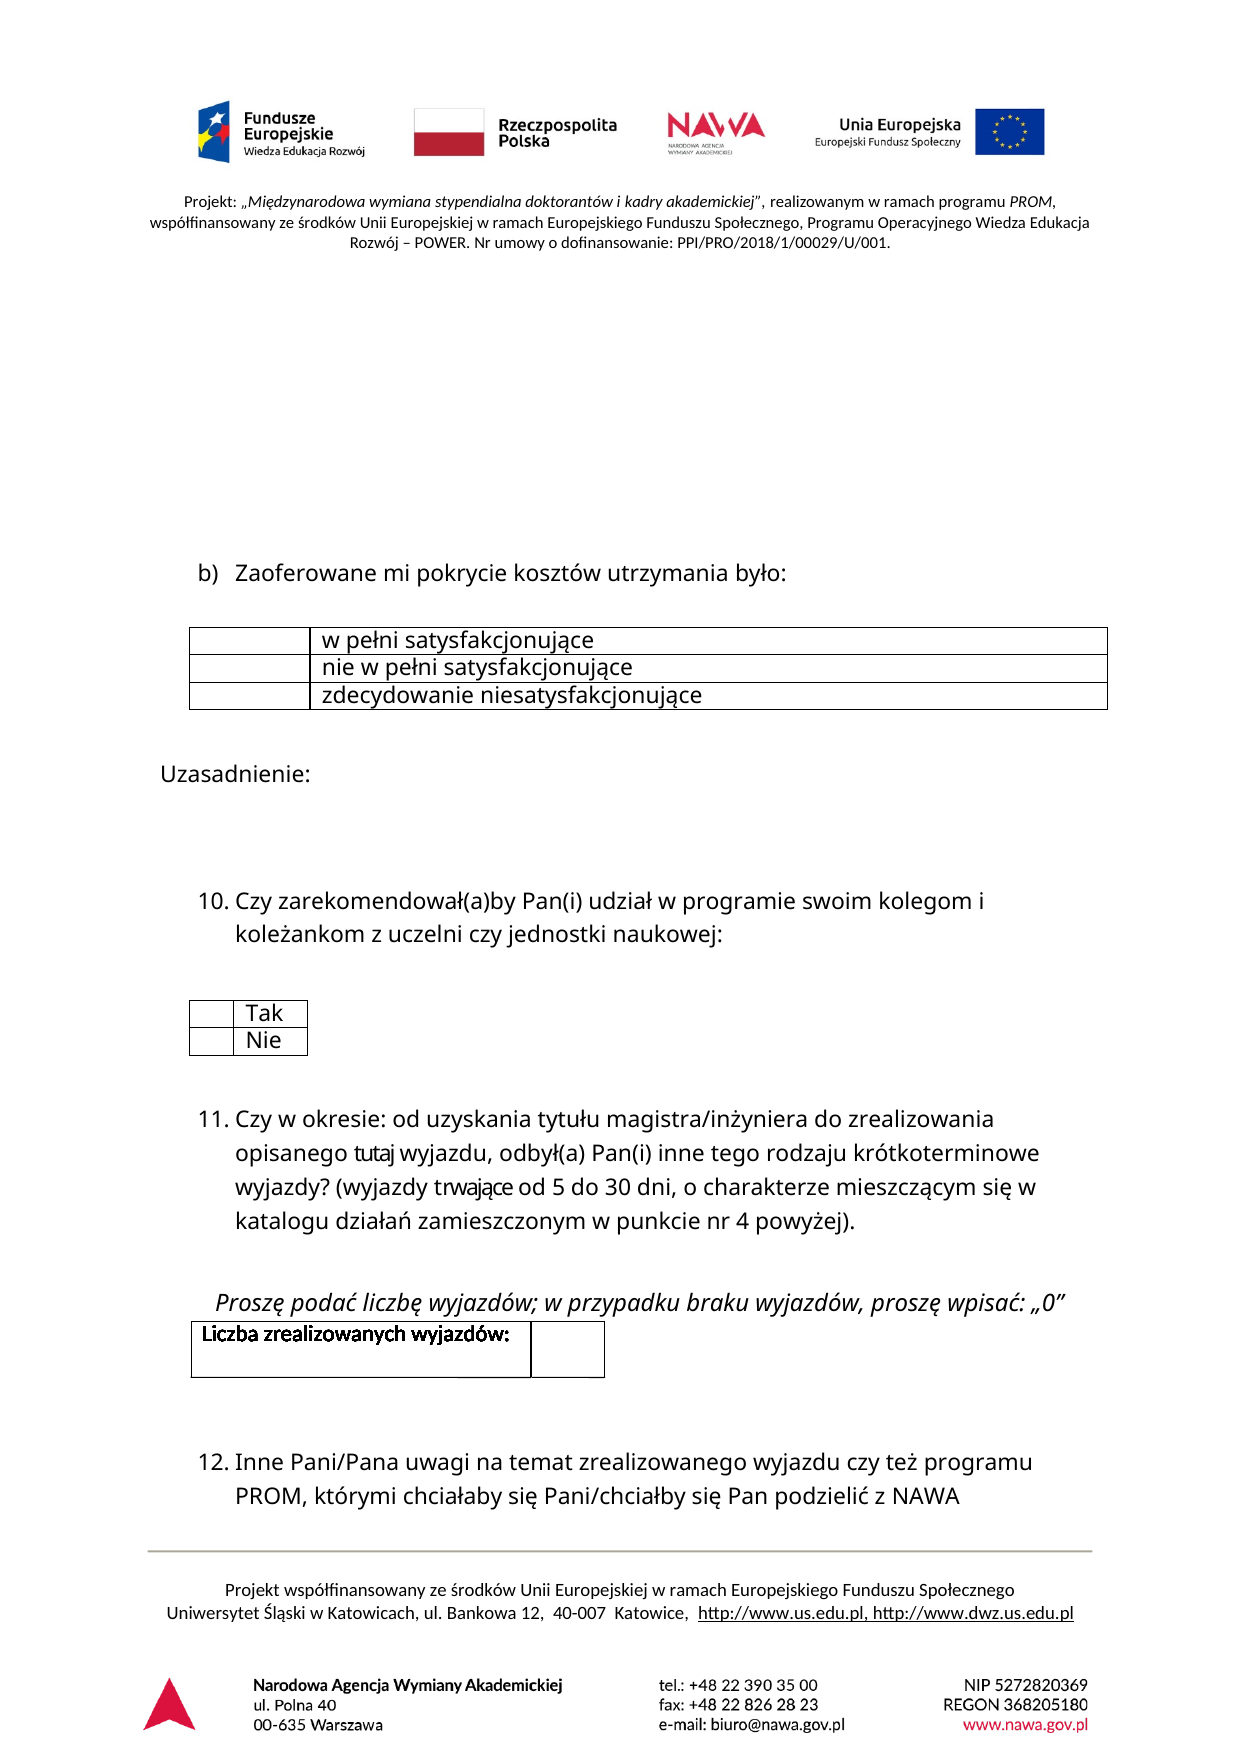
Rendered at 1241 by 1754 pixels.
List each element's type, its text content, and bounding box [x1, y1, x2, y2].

subtitle Proszę podać liczbę wyjazdów; w przypadku braku wyjazdów, proszę wpisać: „0” [187, 1286, 1093, 1319]
table_header w pełni satysfakcjonujące [311, 628, 1107, 654]
picture [143, 1676, 1088, 1735]
table_cell Nie [234, 1028, 307, 1055]
table_cell zdecydowanie niesatysfakcjonujące [311, 683, 1107, 709]
table_header [190, 628, 309, 654]
table_cell [190, 683, 309, 709]
table_header Tak [234, 1001, 307, 1027]
text Uzasadnienie: [160, 758, 1093, 789]
list Inne Pani/Pana uwagi na temat zrealizowanego wyjazdu czy też programu PROM, którymi chciałaby się Pani/chciałby się Pan podzielić z NAWA [197, 1446, 1057, 1511]
list Czy zarekomendował(a)by Pan(i) udział w programie swoim kolegom i koleżankom z uczelni czy jednostki naukowej: [197, 885, 1107, 950]
table_header [190, 1001, 233, 1027]
table_cell nie w pełni satysfakcjonujące [311, 655, 1107, 682]
list Czy w okresie: od uzyskania tytułu magistra/inżyniera do zrealizowania opisanego tutaj wyjazdu, odbył(a) Pan(i) inne tego rodzaju krótkoterminowe wyjazdy? (wyjazdy trwające od 5 do 30 dni, o charakterze mieszczącym się w katalogu działań zamieszczonym w punkcie nr 4 powyżej). [197, 1103, 1107, 1236]
picture [177, 73, 1064, 192]
list Zaoferowane mi pokrycie kosztów utrzymania było: [197, 557, 1093, 588]
table_cell [190, 1028, 233, 1055]
table_cell [190, 655, 309, 682]
